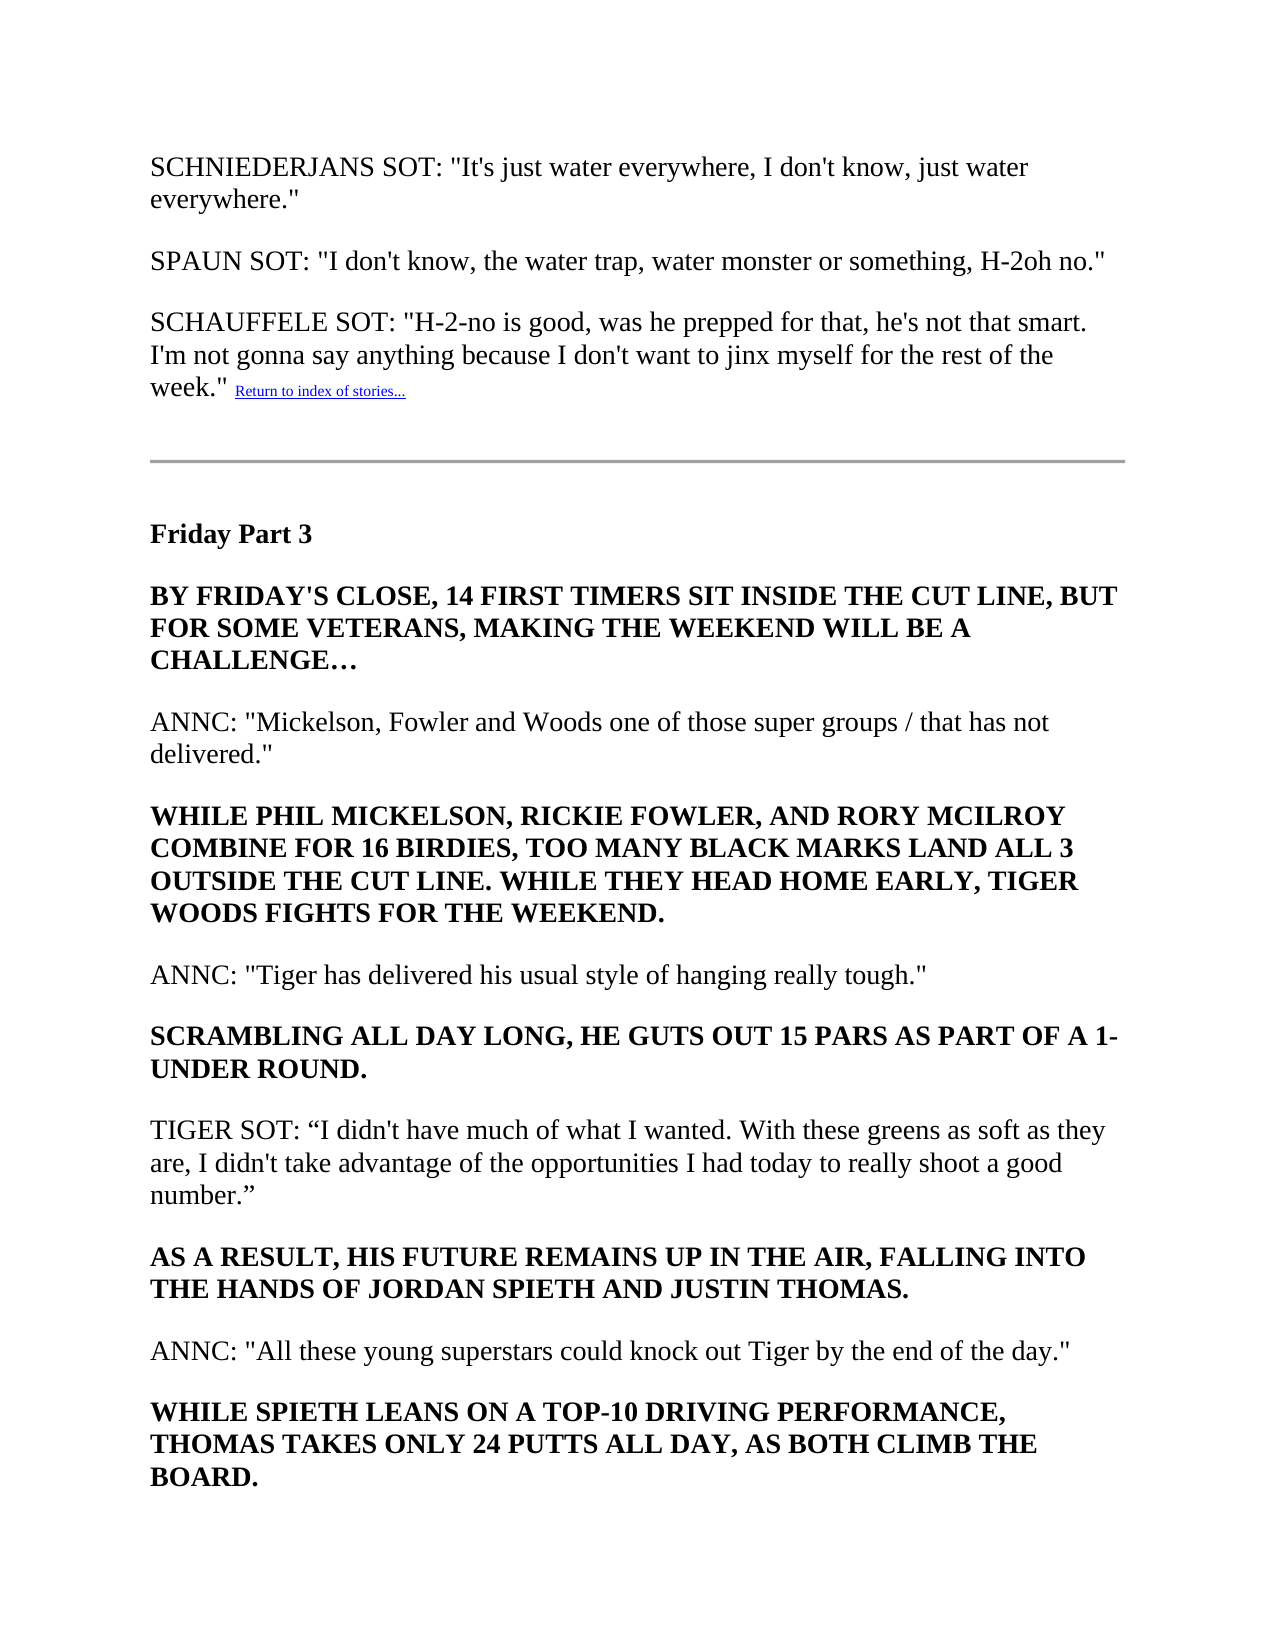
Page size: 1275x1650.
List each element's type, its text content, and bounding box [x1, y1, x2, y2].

text Friday Part 3 [150, 517, 1125, 549]
text ANNC: "Tiger has delivered his usual style of hanging really tough." [150, 958, 1125, 990]
text AS A RESULT, HIS FUTURE REMAINS UP IN THE AIR, FALLING INTO THE HANDS OF JORDAN SPIETH AND JUSTIN THOMAS. [150, 1239, 1125, 1304]
text SCHNIEDERJANS SOT: "It's just water everywhere, I don't know, just water everywhere." [150, 150, 1125, 215]
text WHILE PHIL MICKELSON, RICKIE FOWLER, AND RORY MCILROY COMBINE FOR 16 BIRDIES, TOO MANY BLACK MARKS LAND ALL 3 OUTSIDE THE CUT LINE. WHILE THEY HEAD HOME EARLY, TIGER WOODS FIGHTS FOR THE WEEKEND. [150, 799, 1125, 928]
text WHILE SPIETH LEANS ON A TOP-10 DRIVING PERFORMANCE, THOMAS TAKES ONLY 24 PUTTS ALL DAY, AS BOTH CLIMB THE BOARD. [150, 1395, 1125, 1492]
text BY FRIDAY'S CLOSE, 14 FIRST TIMERS SIT INSIDE THE CUT LINE, BUT FOR SOME VETERANS, MAKING THE WEEKEND WILL BE A CHALLENGE… [150, 579, 1125, 676]
text ANNC: "All these young superstars could knock out Tiger by the end of the day." [150, 1333, 1125, 1366]
text ANNC: "Mickelson, Fowler and Woods one of those super groups / that has not delivered." [150, 705, 1125, 770]
text TIGER SOT: “I didn't have much of what I wanted. With these greens as soft as they are, I didn't take advantage of the opportunities I had today to really shoot a good number.” [150, 1113, 1125, 1210]
text SCRAMBLING ALL DAY LONG, HE GUTS OUT 15 PARS AS PART OF A 1-UNDER ROUND. [150, 1019, 1125, 1084]
text SCHAUFFELE SOT: "H-2-no is good, was he prepped for that, he's not that smart. I'm not gonna say anything because I don't want to jinx myself for the rest of the week." Return to index of stories... [150, 306, 1125, 431]
text SPAUN SOT: "I don't know, the water trap, water monster or something, H-2oh no." [150, 244, 1125, 276]
